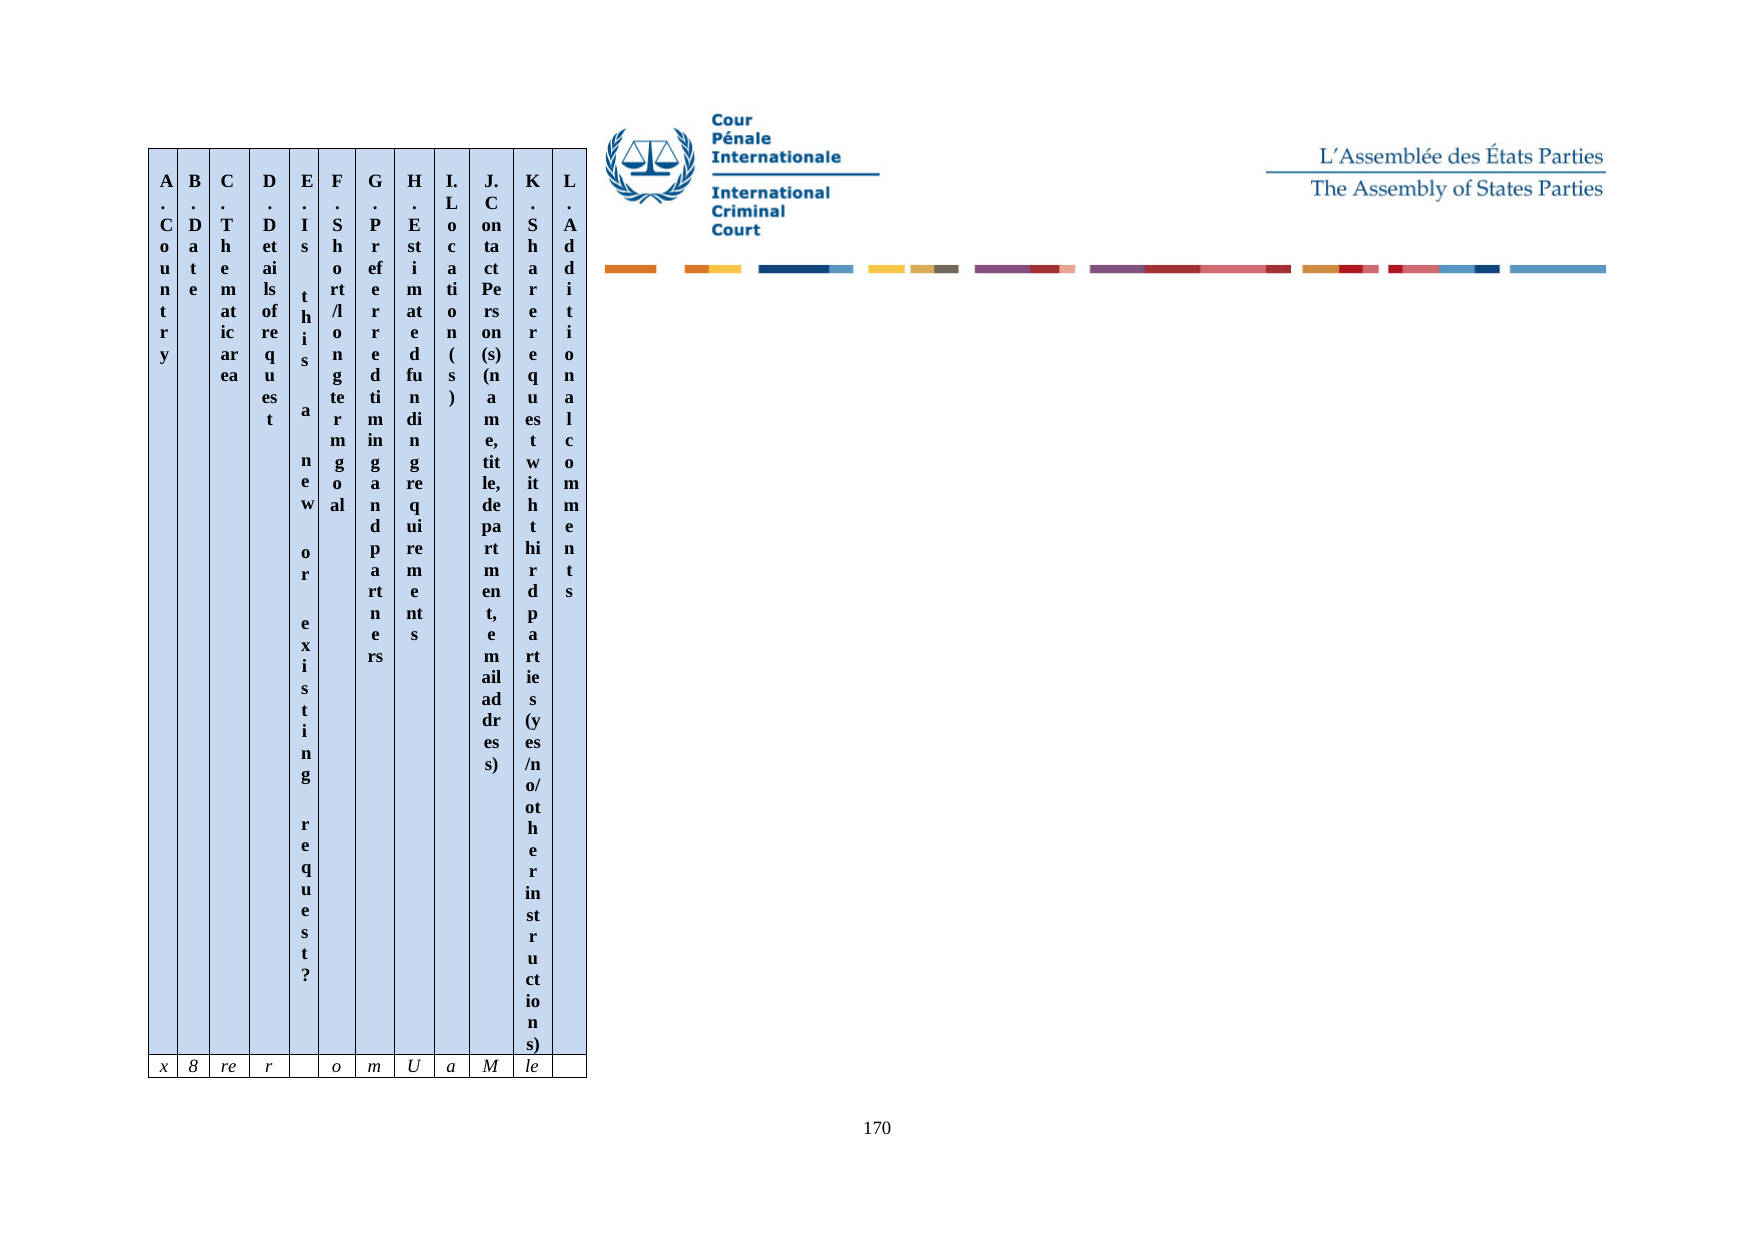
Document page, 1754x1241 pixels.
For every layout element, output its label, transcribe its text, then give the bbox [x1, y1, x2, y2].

table_cell [290, 1055, 318, 1077]
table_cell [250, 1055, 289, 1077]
table_header A. Country [149, 149, 177, 1054]
table_header K. Share request with third parties (yes/no/other instructions) [514, 149, 552, 1054]
table_header I. Location(s) [435, 149, 469, 1054]
table_header H. Estimated funding requirements [395, 149, 434, 1054]
table_header J. Contact Person(s) (name, title, department, email address) [470, 149, 513, 1054]
table_header E. Is this a new or existing request? [290, 149, 318, 1054]
table_header B. Date [178, 149, 209, 1054]
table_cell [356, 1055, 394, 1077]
table_header C. Thematic area [210, 149, 249, 1054]
table_cell [553, 1055, 586, 1077]
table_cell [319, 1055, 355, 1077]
table_header L. Additional comments [553, 149, 586, 1054]
table_header G. Preferred timing and partners [356, 149, 394, 1054]
table_header F. Short/long term goal [319, 149, 355, 1054]
picture [604, 86, 1607, 275]
table_header D. Details of request [250, 149, 289, 1054]
table_cell EUR500,000 [395, 1055, 434, 1077]
